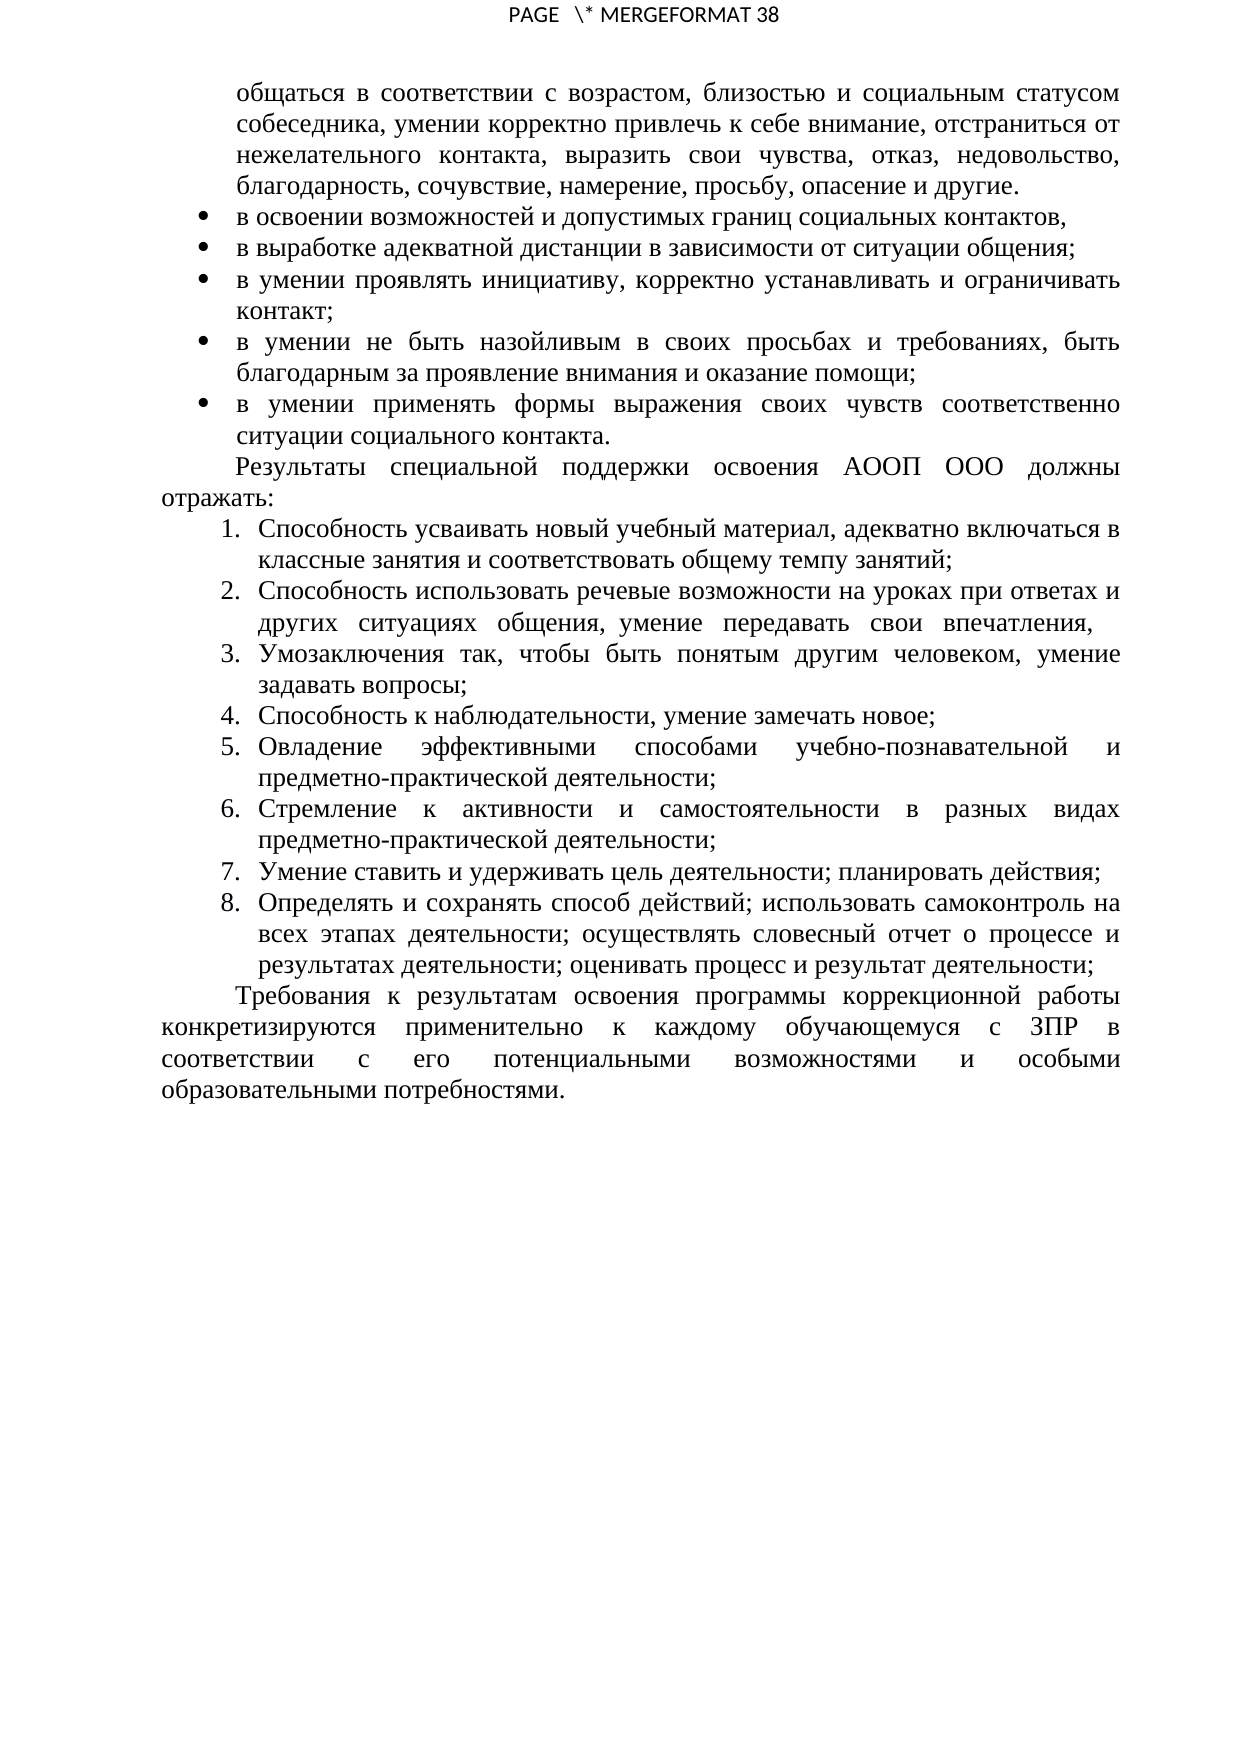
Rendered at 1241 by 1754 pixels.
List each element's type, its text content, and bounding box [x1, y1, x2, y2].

list в освоение необходимых социальных ритуалов, умении адекватно использовать принятые социальные ритуалы, умении вступить в контакт и общаться в соответствии с возрастом, близостью и социальным статусом собеседника, умении корректно привлечь к себе внимание, отстраниться от нежелательного контакта, выразить свои чувства, отказ, недовольство, благодарность, сочувствие, намерение, просьбу, опасение и другие. [199, 76, 1121, 200]
list Умение ставить и удерживать цель деятельности; планировать действия; [220, 855, 1121, 886]
list Способность использовать речевые возможности на уроках при ответах и других ситуациях общения, умение передавать свои впечатления, [220, 574, 1121, 637]
list Способность усваивать новый учебный материал, адекватно включаться в классные занятия и соответствовать общему темпу занятий; [220, 512, 1121, 574]
list в умении применять формы выражения своих чувств соответственно ситуации социального контакта. [199, 387, 1121, 450]
list Способность к наблюдательности, умение замечать новое; [220, 699, 1121, 730]
list в умении проявлять инициативу, корректно устанавливать и ограничивать контакт; [199, 263, 1121, 325]
text Требования к результатам освоения программы коррекционной работы конкретизируются применительно к каждому обучающемуся с ЗПР в соответствии с его потенциальными возможностями и особыми образовательными потребностями. [161, 979, 1121, 1104]
list в выработке адекватной дистанции в зависимости от ситуации общения; [199, 231, 1121, 263]
list в умении не быть назойливым в своих просьбах и требованиях, быть благодарным за проявление внимания и оказание помощи; [199, 325, 1121, 387]
list Умозаключения так, чтобы быть понятым другим человеком, умение задавать вопросы; [220, 637, 1121, 699]
list Определять и сохранять способ действий; использовать самоконтроль на всех этапах деятельности; осуществлять словесный отчет о процессе и результатах деятельности; оценивать процесс и результат деятельности; [220, 886, 1121, 979]
list в освоении возможностей и допустимых границ социальных контактов, [199, 200, 1121, 231]
text Результаты специальной поддержки освоения АООП ООО должны отражать: [161, 450, 1121, 512]
list Стремление к активности и самостоятельности в разных видах предметно-практической деятельности; [220, 792, 1121, 855]
list Овладение эффективными способами учебно-познавательной и предметно-практической деятельности; [220, 730, 1121, 792]
